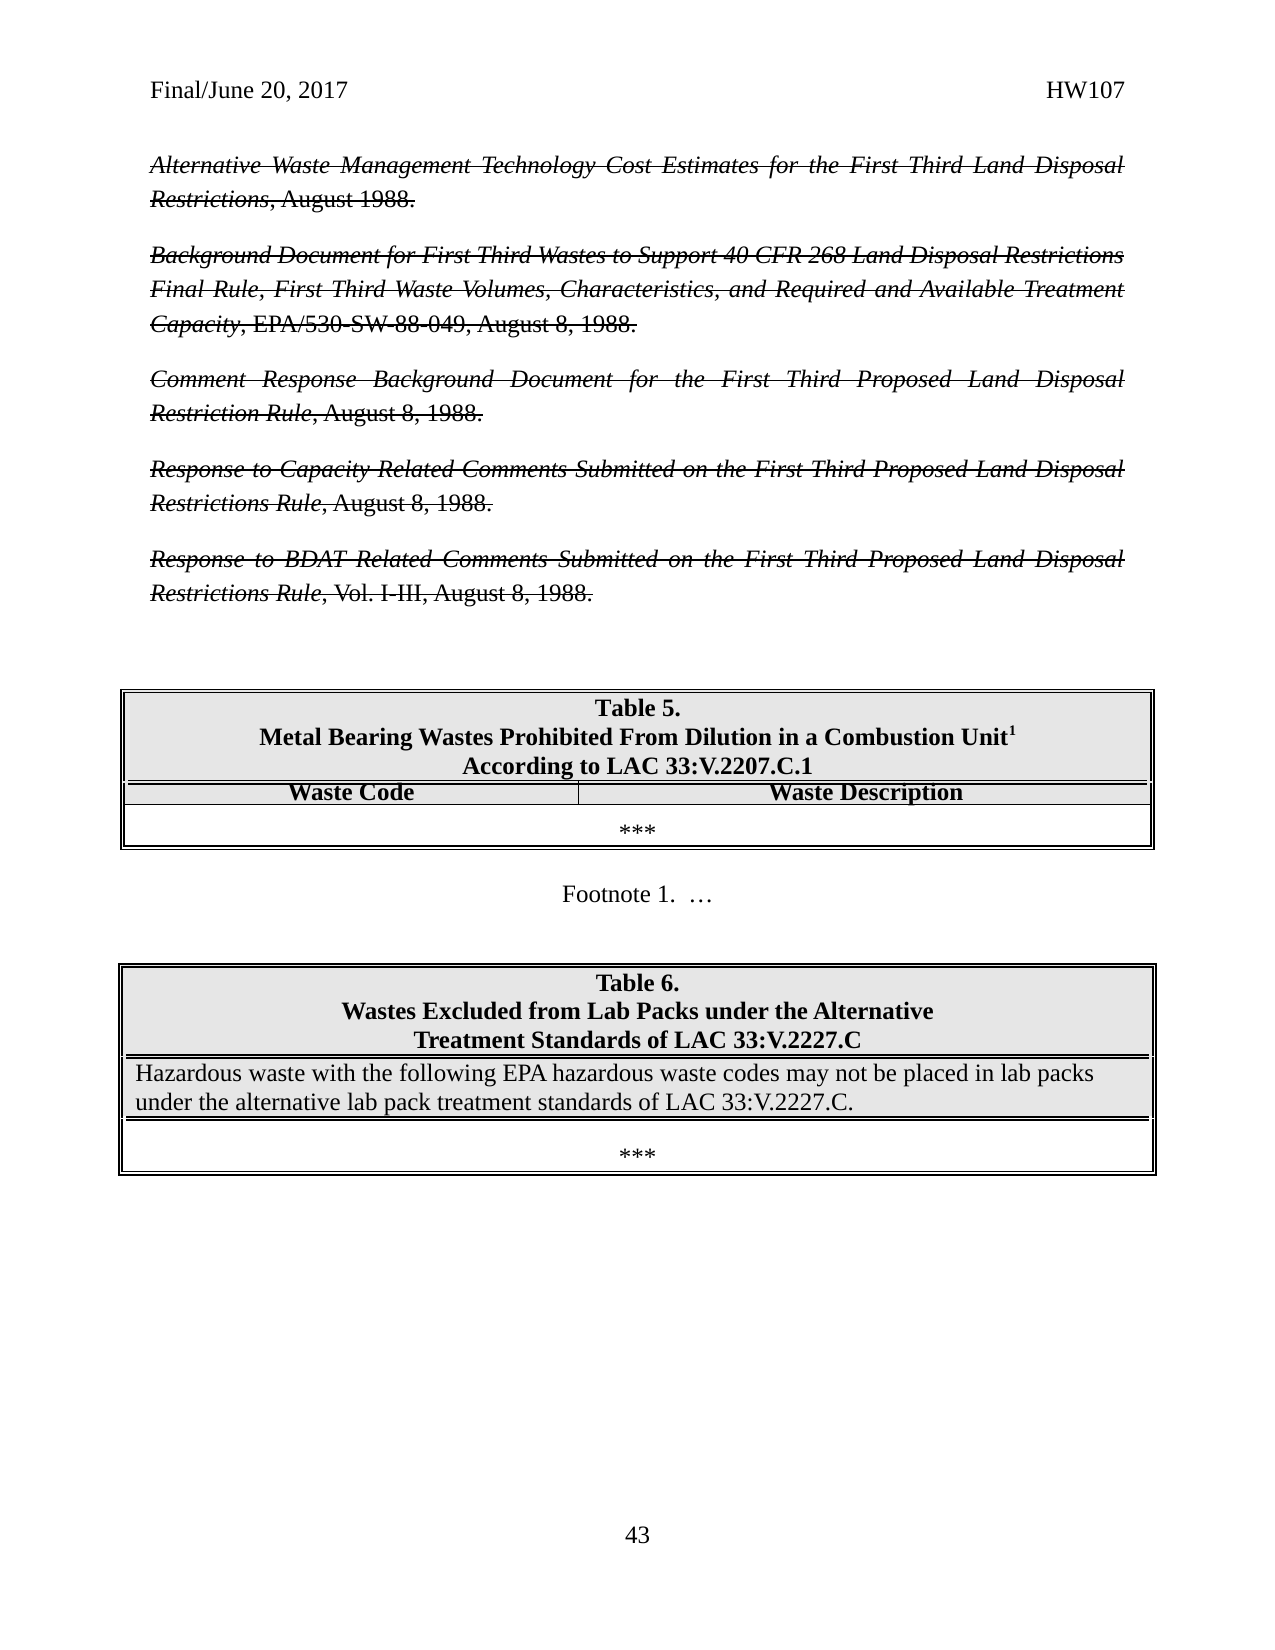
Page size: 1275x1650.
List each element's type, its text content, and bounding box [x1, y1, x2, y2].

text Response to Capacity Related Comments Submitted on the First Third Proposed Land Disposal Restrictions Rule, August 8, 1988. [150, 471, 1125, 517]
table_header Table 6. Wastes Excluded from Lab Packs under the Alternative Treatment Standards of LAC 33:V.2227.C [123, 968, 1152, 1054]
text Footnote 1. … [150, 879, 1125, 908]
table_cell Waste Code [123, 780, 578, 804]
text Response to Capacity Related Comments Submitted on the First Third Proposed Land Disposal Restrictions Rule, August 8, 1988. [150, 454, 1125, 469]
text Background Document for First Third Wastes to Support 40 CFR 268 Land Disposal Restrictions Final Rule, First Third Waste Volumes, Characteristics, and Required and Available Treatment Capacity, EPA/530-SW-88-049, August 8, 1988. [150, 291, 1125, 337]
table_cell *** [121, 1116, 1154, 1171]
text Alternative Waste Management Technology Cost Estimates for the First Third Land Disposal Restrictions, August 1988. [150, 150, 1125, 166]
text Response to BDAT Related Comments Submitted on the First Third Proposed Land Disposal Restrictions Rule, Vol. I-III, August 8, 1988. [150, 544, 1125, 559]
table_cell Hazardous waste with the following EPA hazardous waste codes may not be placed in lab packs under the alternative lab pack treatment standards of LAC 33:V.2227.C. [121, 1054, 1154, 1116]
text Background Document for First Third Wastes to Support 40 CFR 268 Land Disposal Restrictions Final Rule, First Third Waste Volumes, Characteristics, and Required and Available Treatment Capacity, EPA/530-SW-88-049, August 8, 1988. [150, 240, 1125, 290]
text Comment Response Background Document for the First Third Proposed Land Disposal Restriction Rule, August 8, 1988. [150, 381, 1125, 427]
text Comment Response Background Document for the First Third Proposed Land Disposal Restriction Rule, August 8, 1988. [150, 364, 1125, 380]
table_header Table 5. Metal Bearing Wastes Prohibited From Dilution in a Combustion Unit1 According to LAC 33:V.2207.C.1 [125, 693, 1150, 780]
text Alternative Waste Management Technology Cost Estimates for the First Third Land Disposal Restrictions, August 1988. [150, 167, 1125, 213]
text Response to BDAT Related Comments Submitted on the First Third Proposed Land Disposal Restrictions Rule, Vol. I-III, August 8, 1988. [150, 561, 1125, 607]
table_cell Waste Description [579, 780, 1152, 804]
table_cell *** [125, 805, 1150, 845]
